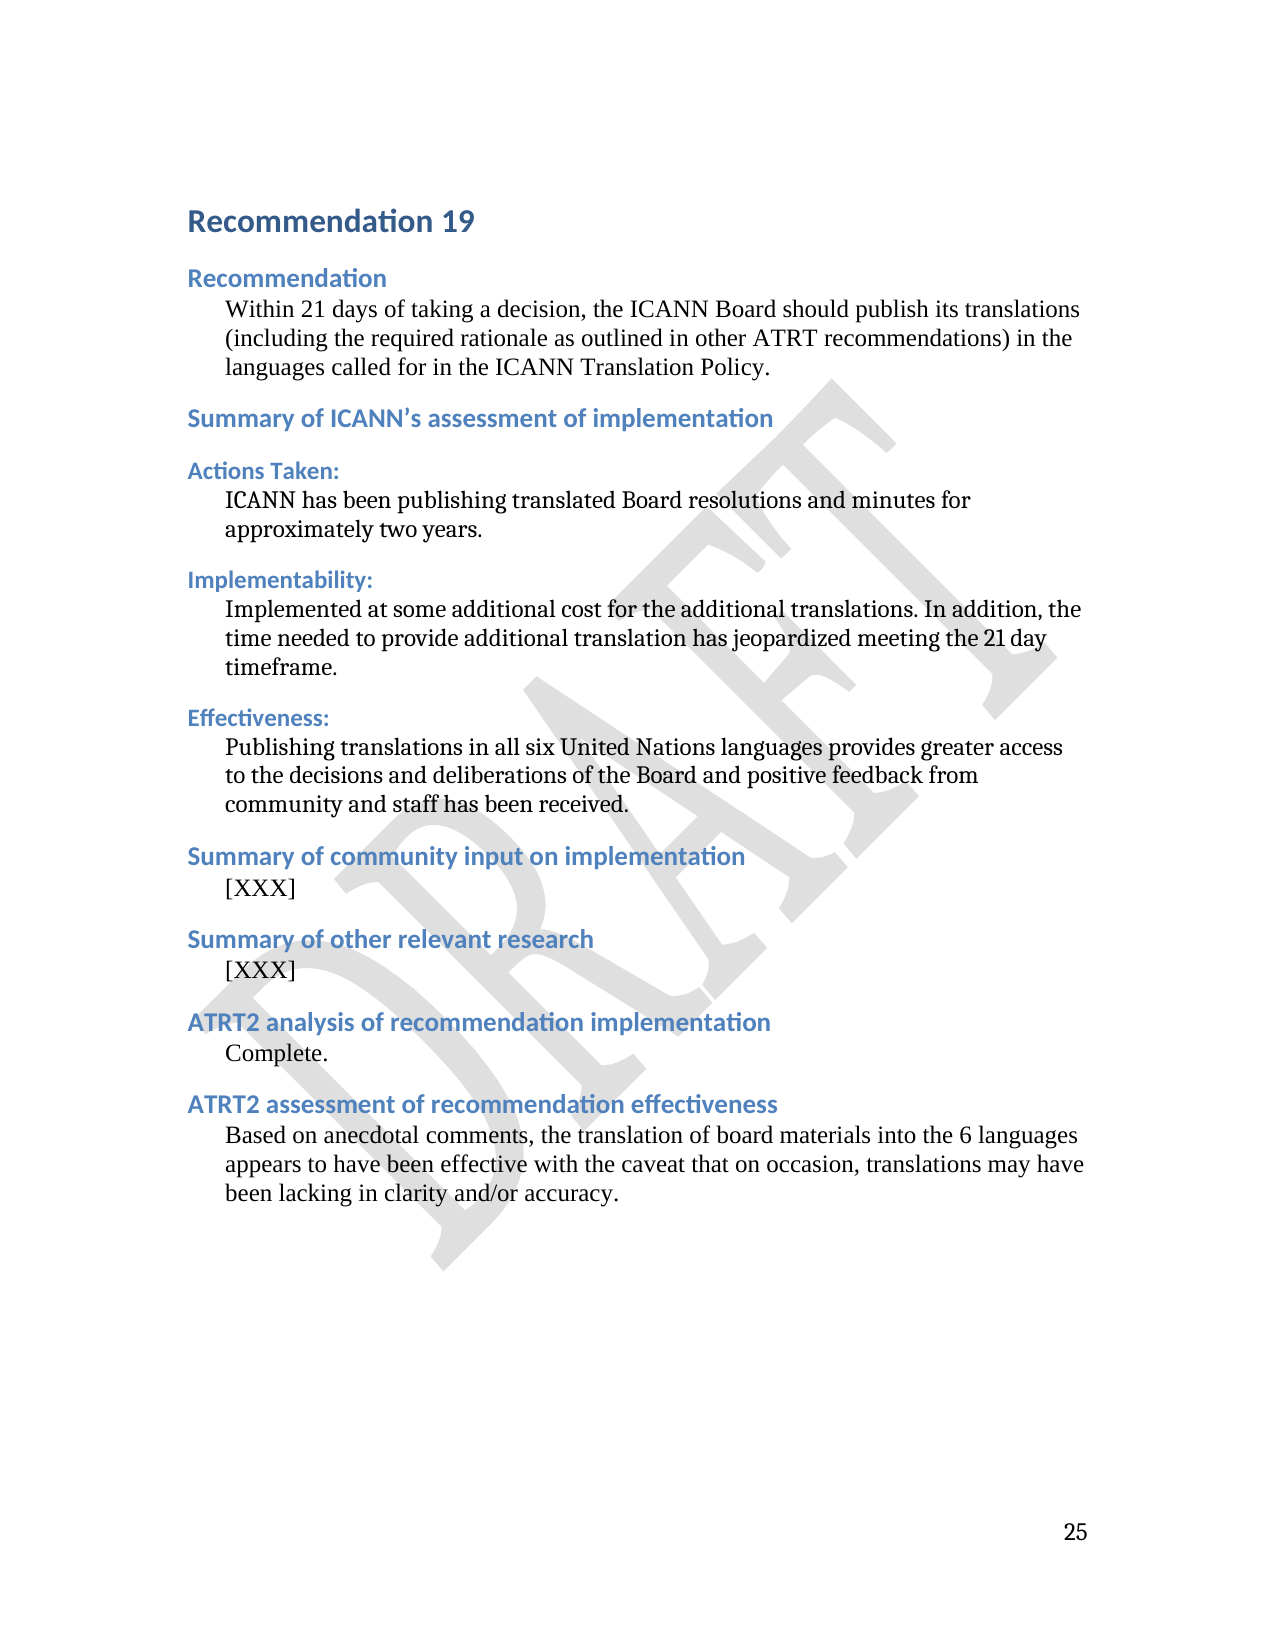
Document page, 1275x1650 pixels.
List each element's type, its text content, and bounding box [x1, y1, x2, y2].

subtitle Summary of ICANN’s assessment of implementation [187, 402, 1087, 435]
subtitle Implementability: [187, 564, 1087, 595]
subtitle Recommendation [187, 262, 1087, 294]
subtitle Summary of other relevant research [187, 922, 1087, 955]
subtitle Actions Taken: [187, 456, 1087, 486]
subtitle Effectiveness: [187, 702, 1087, 732]
subtitle ATRT2 assessment of recommendation effectiveness [187, 1087, 1087, 1120]
text Implemented at some additional cost for the additional translations. In addition, the time needed to provide additional translation has jeopardized meeting the 21 day timeframe. [225, 595, 1087, 681]
subtitle ATRT2 analysis of recommendation implementation [187, 1005, 1087, 1038]
text ICANN has been publishing translated Board resolutions and minutes for approximately two years. [225, 486, 1087, 543]
subtitle Summary of community input on implementation [187, 839, 1087, 873]
list [XXX] [225, 873, 1087, 901]
text Based on anecdotal comments, the translation of board materials into the 6 languages appears to have been effective with the caveat that on occasion, translations may have been lacking in clarity and/or accuracy. [225, 1120, 1087, 1207]
subtitle Recommendation 19 [187, 200, 1087, 241]
list Complete. [225, 1038, 1087, 1067]
list [XXX] [225, 955, 1087, 984]
list Within 21 days of taking a decision, the ICANN Board should publish its translations (including the required rationale as outlined in other ATRT recommendations) in the languages called for in the ICANN Translation Policy. [225, 294, 1087, 381]
list Publishing translations in all six United Nations languages provides greater access to the decisions and deliberations of the Board and positive feedback from community and staff has been received. [225, 732, 1087, 819]
